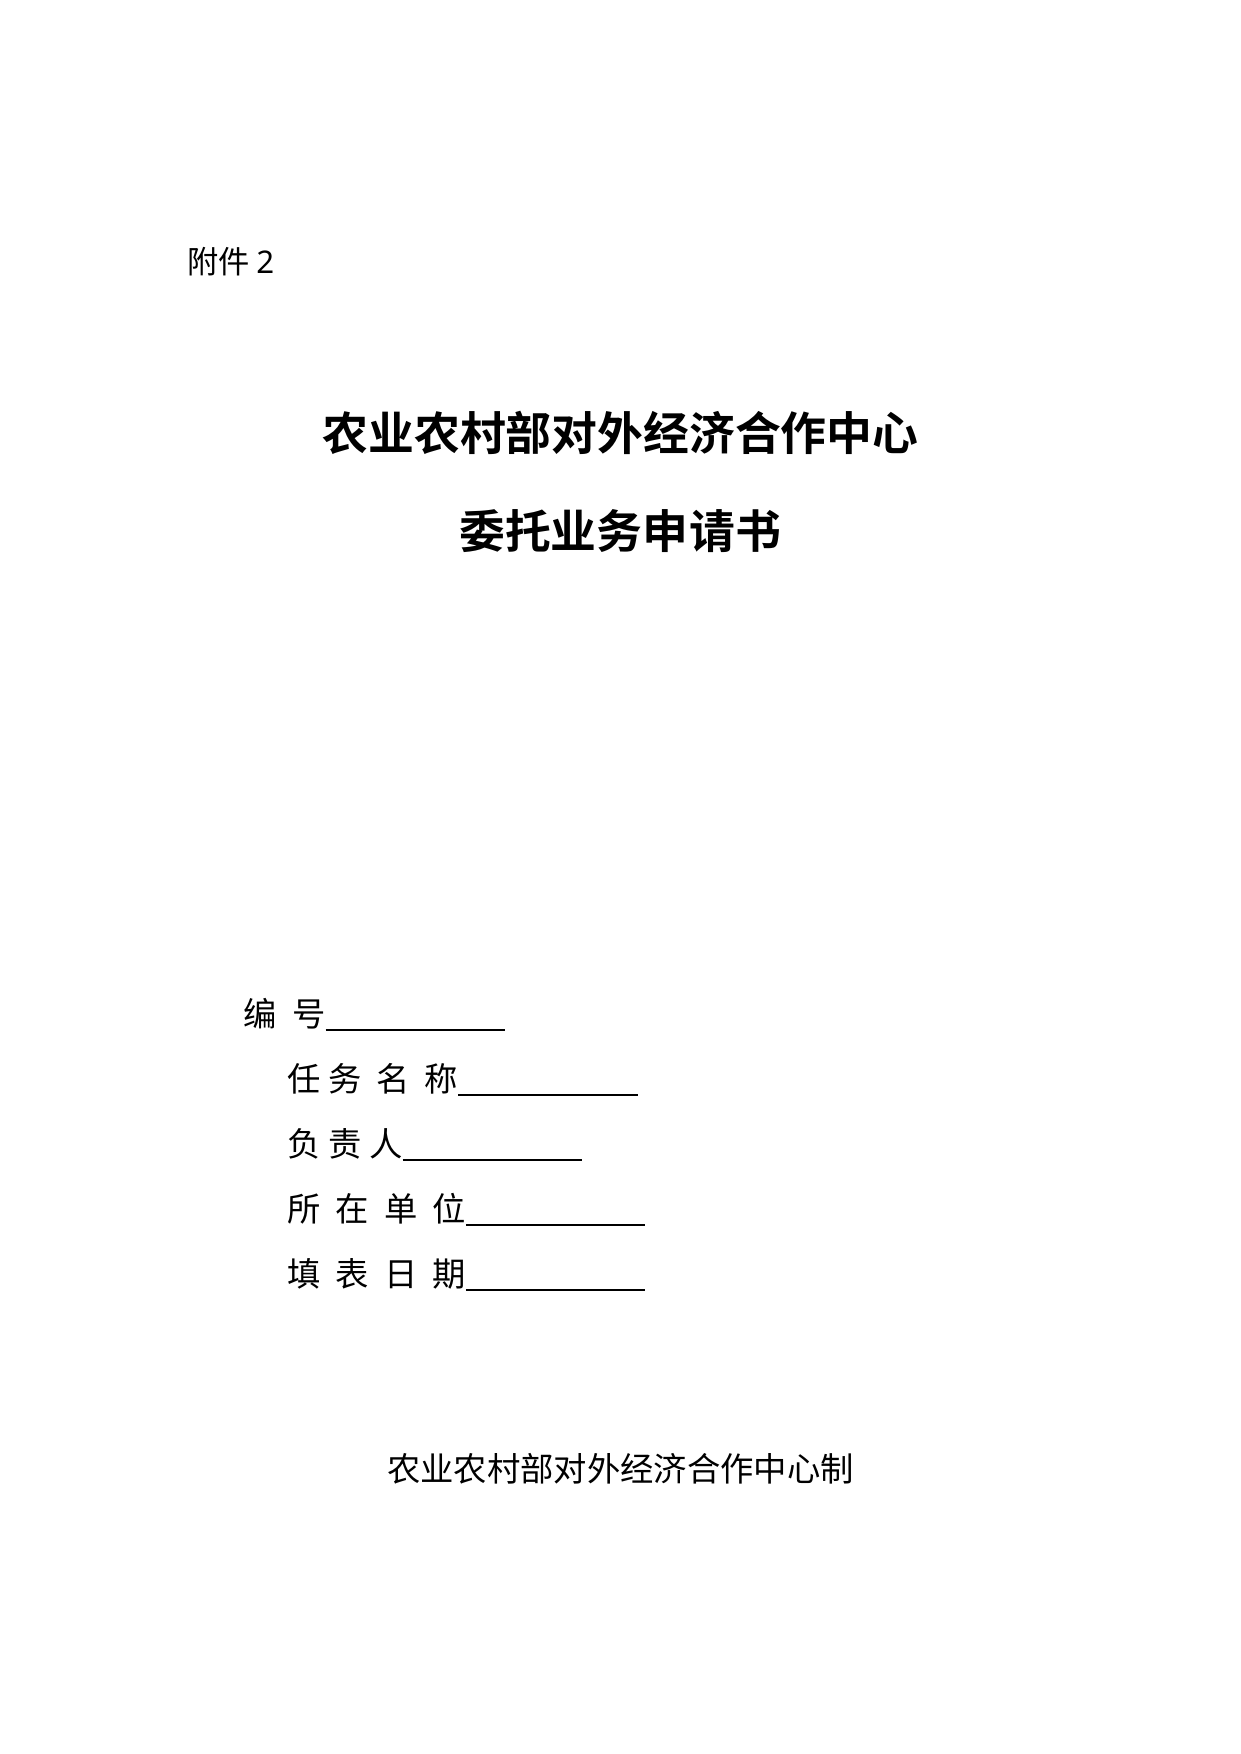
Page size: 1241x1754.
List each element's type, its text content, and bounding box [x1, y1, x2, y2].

text 附件2 [187, 227, 1053, 292]
text 负 责 人 [187, 1109, 1053, 1174]
text 任 务 名 称 [187, 1044, 1053, 1109]
text 委托业务申请书 [187, 479, 1053, 577]
text 农业农村部对外经济合作中心制 [187, 1434, 1053, 1499]
text 所 在 单 位 [187, 1174, 1053, 1239]
text 填 表 日 期 [187, 1239, 1053, 1304]
text 农业农村部对外经济合作中心 [187, 382, 1053, 479]
text 编 号 [187, 979, 1053, 1044]
